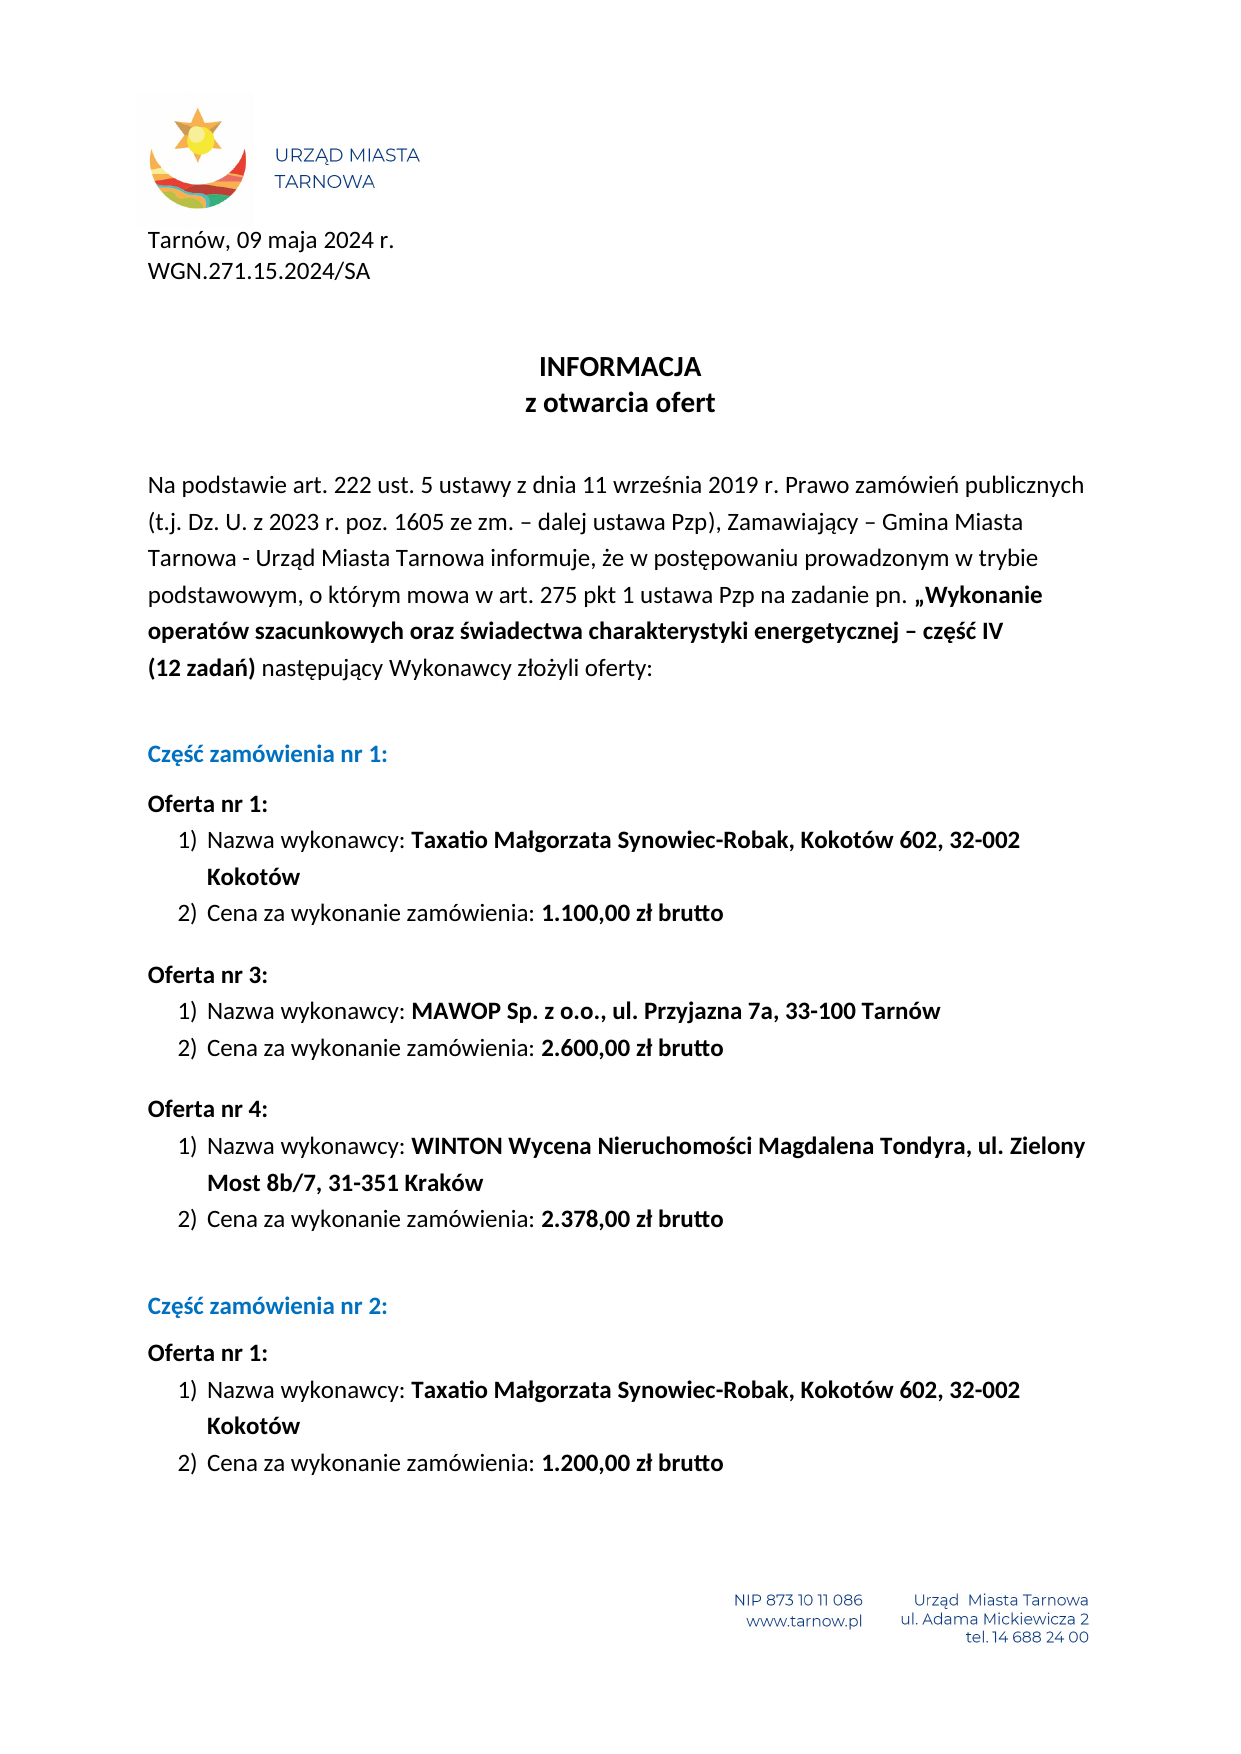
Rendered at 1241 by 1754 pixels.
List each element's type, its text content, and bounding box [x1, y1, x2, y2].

text Oferta nr 4: [148, 1094, 1092, 1124]
text z otwarcia ofert [148, 384, 1092, 419]
list Cena za wykonanie zamówienia: 1.200,00 zł brutto [177, 1447, 1092, 1478]
list Cena za wykonanie zamówienia: 2.378,00 zł brutto [177, 1203, 1092, 1234]
text Oferta nr 3: [148, 959, 1092, 989]
list Nazwa wykonawcy: WINTON Wycena Nieruchomości Magdalena Tondyra, ul. Zielony Most 8b/7, 31-351 Kraków [177, 1130, 1092, 1197]
list Cena za wykonanie zamówienia: 1.100,00 zł brutto [177, 897, 1092, 928]
list Nazwa wykonawcy: Taxatio Małgorzata Synowiec-Robak, Kokotów 602, 32-002 Kokotów [177, 824, 1092, 891]
text Część zamówienia nr 2: [148, 1290, 1101, 1320]
text Tarnów, 09 maja 2024 r. [148, 224, 1092, 255]
text Oferta nr 1: [148, 788, 1092, 818]
list Nazwa wykonawcy: Taxatio Małgorzata Synowiec-Robak, Kokotów 602, 32-002 Kokotów [177, 1374, 1092, 1441]
text Część zamówienia nr 1: [148, 739, 1101, 769]
text WGN.271.15.2024/SA [148, 255, 1092, 286]
list Nazwa wykonawcy: MAWOP Sp. z o.o., ul. Przyjazna 7a, 33-100 Tarnów [177, 996, 1092, 1026]
text Oferta nr 1: [148, 1337, 1092, 1368]
picture [5, 1, 1235, 1739]
text Na podstawie art. 222 ust. 5 ustawy z dnia 11 września 2019 r. Prawo zamówień publicznych (t.j. Dz. U. z 2023 r. poz. 1605 ze zm. – dalej ustawa Pzp), Zamawiający – Gmina Miasta Tarnowa - Urząd Miasta Tarnowa informuje, że w postępowaniu prowadzonym w trybie podstawowym, o którym mowa w art. 275 pkt 1 ustawa Pzp na zadanie pn. „Wykonanie operatów szacunkowych oraz świadectwa charakterystyki energetycznej – część IV (12 zadań) następujący Wykonawcy złożyli oferty: [148, 469, 1092, 683]
list Cena za wykonanie zamówienia: 2.600,00 zł brutto [177, 1032, 1092, 1063]
text INFORMACJA [148, 348, 1092, 384]
